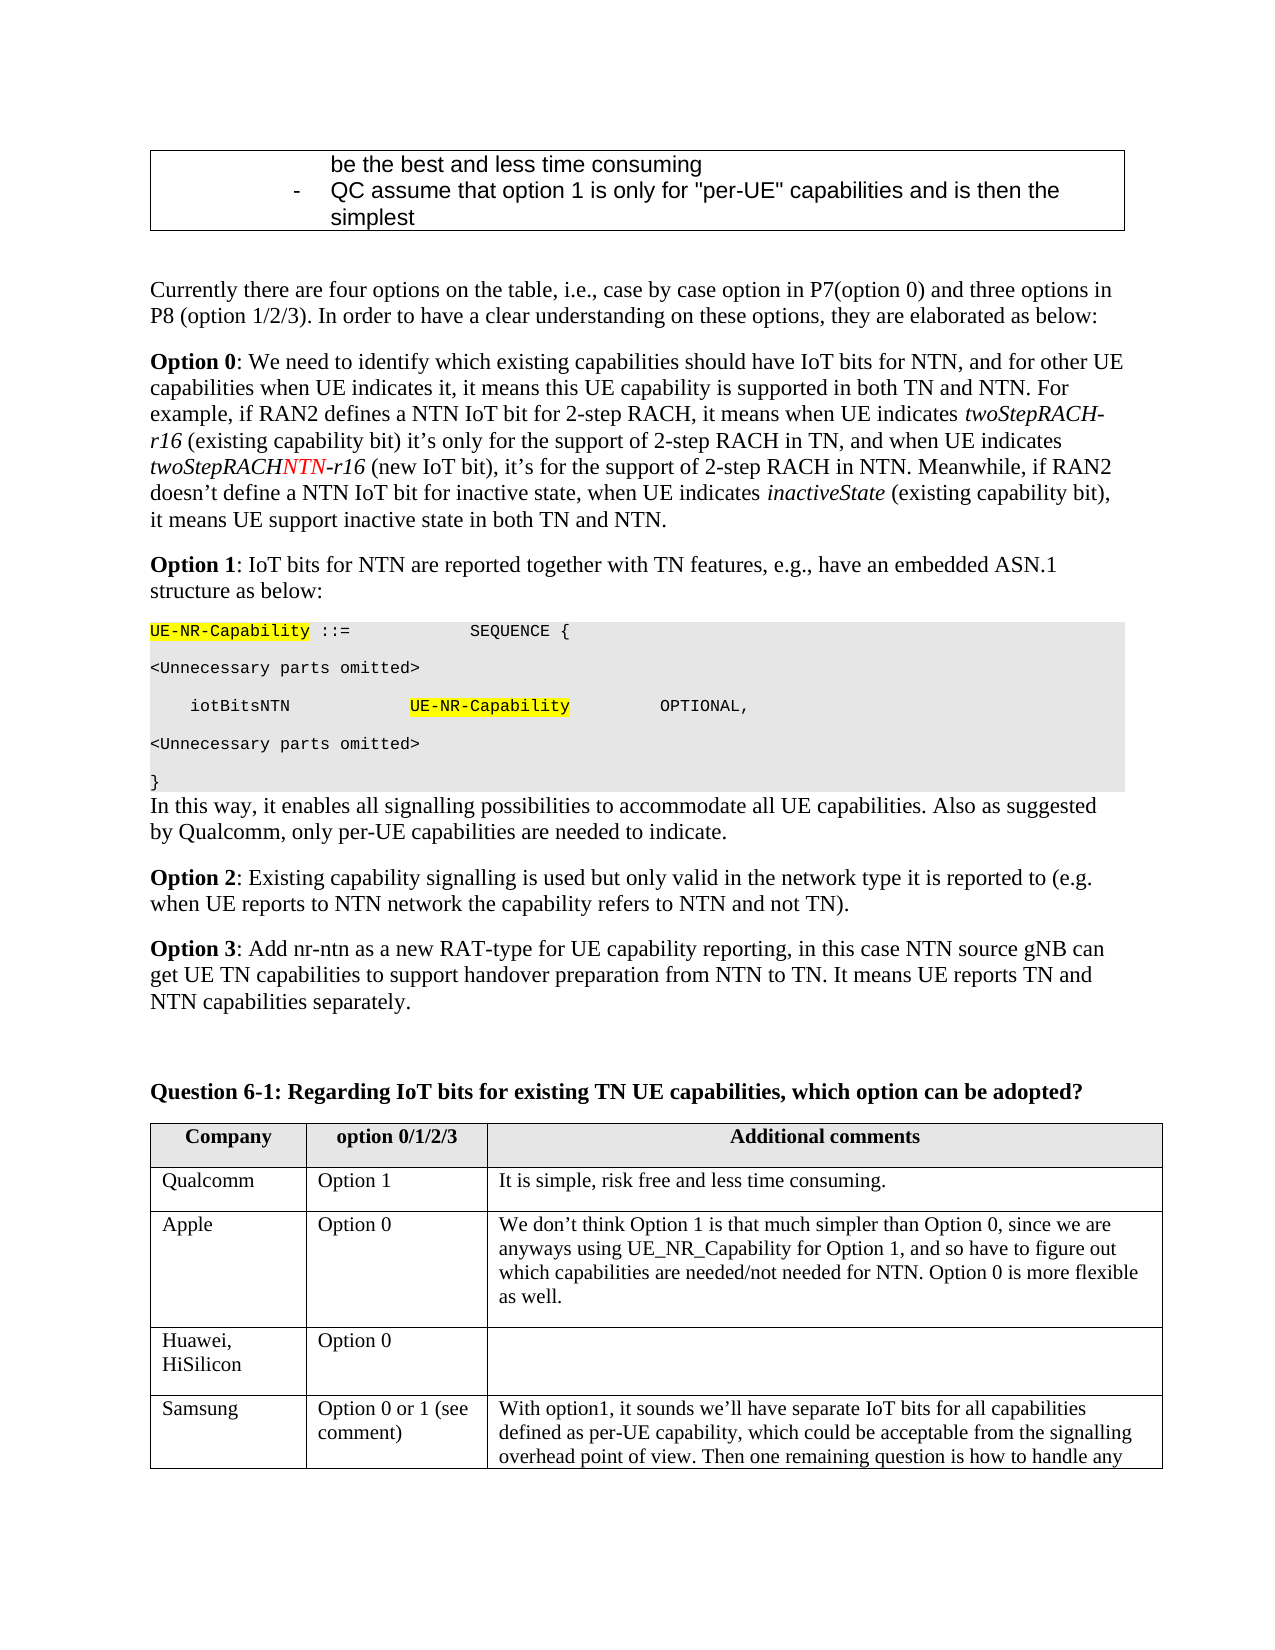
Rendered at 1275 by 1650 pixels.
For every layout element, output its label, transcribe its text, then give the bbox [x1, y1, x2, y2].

text <Unnecessary parts omitted> [150, 660, 1125, 679]
table_cell Option 0 [307, 1328, 487, 1395]
table_cell Option 0 [307, 1212, 487, 1327]
text Option 2: Existing capability signalling is used but only valid in the network type it is reported to (e.g. when UE reports to NTN network the capability refers to NTN and not TN). [150, 863, 1125, 916]
table_cell It is simple, risk free and less time consuming. [488, 1168, 1162, 1211]
table_cell Samsung [151, 1396, 306, 1468]
text iotBitsNTN UE-NR-Capability OPTIONAL, [570, 698, 1125, 717]
table_cell Huawei, HiSilicon [151, 1328, 306, 1395]
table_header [151, 151, 1124, 230]
text Option 3: Add nr-ntn as a new RAT-type for UE capability reporting, in this case NTN source gNB can get UE TN capabilities to support handover preparation from NTN to TN. It means UE reports TN and NTN capabilities separately. [150, 935, 1125, 1014]
text Option 1: IoT bits for NTN are reported together with TN features, e.g., have an embedded ASN.1 structure as below: [150, 551, 1125, 604]
text } [150, 773, 1125, 792]
table_cell We don’t think Option 1 is that much simpler than Option 0, since we are anyways using UE_NR_Capability for Option 1, and so have to figure out which capabilities are needed/not needed for NTN. Option 0 is more flexible as well. [488, 1212, 1162, 1327]
text Option 0: We need to identify which existing capabilities should have IoT bits for NTN, and for other UE capabilities when UE indicates it, it means this UE capability is supported in both TN and NTN. For example, if RAN2 defines a NTN IoT bit for 2-step RACH, it means when UE indicates twoStepRACH-r16 (existing capability bit) it’s only for the support of 2-step RACH in TN, and when UE indicates twoStepRACHNTN-r16 (new IoT bit), it’s for the support of 2-step RACH in NTN. Meanwhile, if RAN2 doesn’t define a NTN IoT bit for inactive state, when UE indicates inactiveState (existing capability bit), it means UE support inactive state in both TN and NTN. [150, 348, 1125, 532]
table_cell Apple [151, 1212, 306, 1327]
text Question 6-1: Regarding IoT bits for existing TN UE capabilities, which option can be adopted? [150, 1078, 1125, 1104]
table_header Company [151, 1124, 306, 1167]
table_header Additional comments [488, 1124, 1162, 1167]
table_header option 0/1/2/3 [307, 1124, 487, 1167]
table_cell Option 1 [307, 1168, 487, 1211]
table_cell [488, 1396, 1162, 1468]
text Currently there are four options on the table, i.e., case by case option in P7(option 0) and three options in P8 (option 1/2/3). In order to have a clear understanding on these options, they are elaborated as below: [150, 276, 1125, 329]
text iotBitsNTN UE-NR-Capability OPTIONAL, [150, 698, 410, 717]
text In this way, it enables all signalling possibilities to accommodate all UE capabilities. Also as suggested by Qualcomm, only per-UE capabilities are needed to indicate. [150, 792, 1125, 845]
text UE-NR-Capability ::= SEQUENCE { [150, 622, 1125, 641]
table_cell Qualcomm [151, 1168, 306, 1211]
table_cell [488, 1328, 1162, 1395]
text <Unnecessary parts omitted> [150, 736, 1125, 754]
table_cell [307, 1396, 487, 1468]
